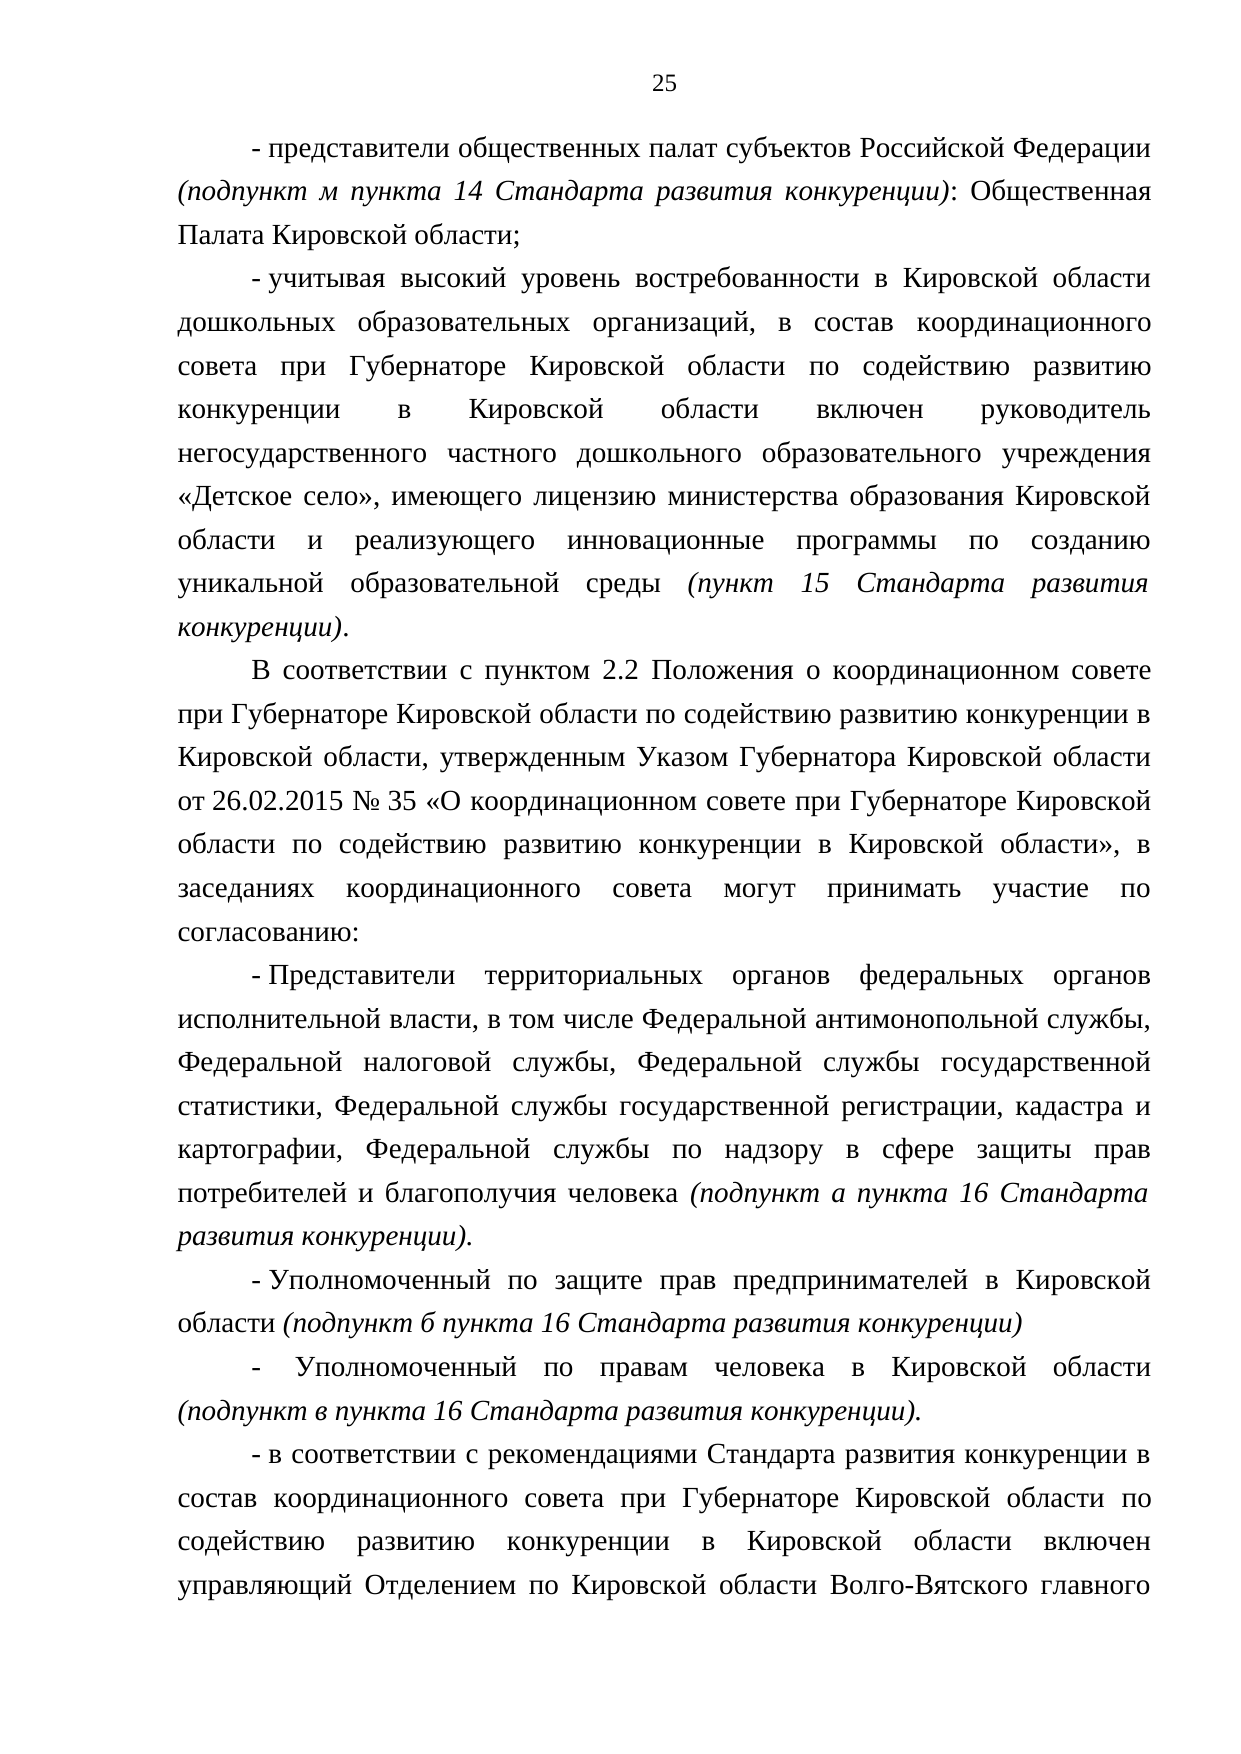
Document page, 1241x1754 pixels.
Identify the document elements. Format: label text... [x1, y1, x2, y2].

text - Уполномоченный по защите прав предпринимателей в Кировской области (подпункт б пункта 16 Стандарта развития конкуренции) [177, 1262, 1152, 1339]
text - представители общественных палат субъектов Российской Федерации (подпункт м пункта 14 Стандарта развития конкуренции): Общественная Палата Кировской области; [177, 130, 1152, 251]
text - Представители территориальных органов федеральных органов исполнительной власти, в том числе Федеральной антимонопольной службы, Федеральной налоговой службы, Федеральной службы государственной статистики, Федеральной службы государственной регистрации, кадастра и картографии, Федеральной службы по надзору в сфере защиты прав потребителей и благополучия человека (подпункт а пункта 16 Стандарта развития конкуренции). [177, 957, 1152, 1252]
text - учитывая высокий уровень востребованности в Кировской области дошкольных образовательных организаций, в состав координационного совета при Губернаторе Кировской области по содействию развитию конкуренции в Кировской области включен руководитель негосударственного частного дошкольного образовательного учреждения «Детское село», имеющего лицензию министерства образования Кировской области и реализующего инновационные программы по созданию уникальной образовательной среды (пункт 15 Стандарта развития конкуренции). [177, 261, 1152, 642]
text В соответствии с пунктом 2.2 Положения о координационном совете при Губернаторе Кировской области по содействию развитию конкуренции в Кировской области, утвержденным Указом Губернатора Кировской области от 26.02.2015 № 35 «О координационном совете при Губернаторе Кировской области по содействию развитию конкуренции в Кировской области», в заседаниях координационного совета могут принимать участие по согласованию: [177, 652, 1152, 947]
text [177, 1436, 1152, 1600]
text - Уполномоченный по правам человека в Кировской области (подпункт в пункта 16 Стандарта развития конкуренции). [177, 1349, 1152, 1426]
